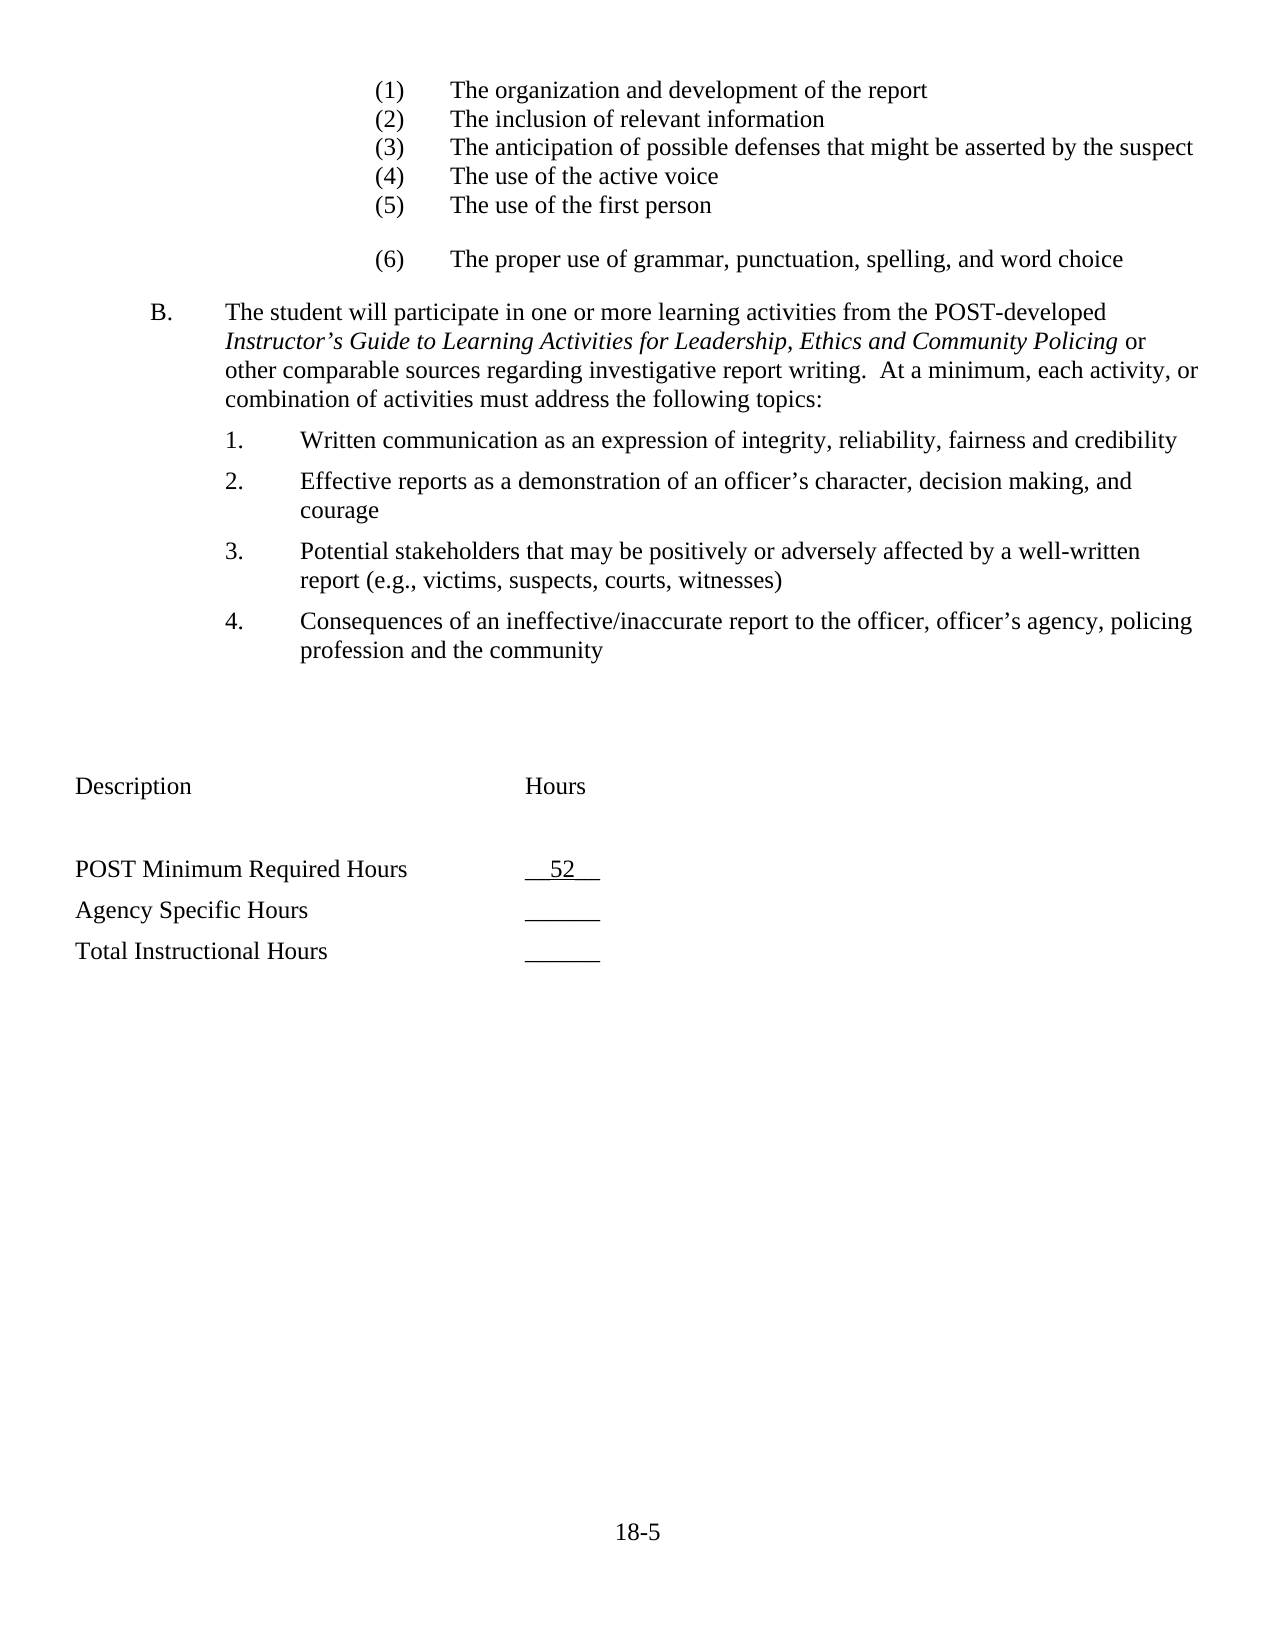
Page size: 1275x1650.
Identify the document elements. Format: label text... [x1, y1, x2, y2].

list Effective reports as a demonstration of an officer’s character, decision making, and courage [225, 466, 1200, 524]
list The inclusion of relevant information [375, 104, 1200, 132]
list The use of the active voice [375, 161, 1200, 190]
text Total Instructional Hours ______ [75, 936, 1200, 965]
list Written communication as an expression of integrity, reliability, fairness and credibility [225, 425, 1200, 454]
text Description Hours [75, 771, 1200, 800]
list The student will participate in one or more learning activities from the POST-developed Instructor’s Guide to Learning Activities for Leadership, Ethics and Community Policing or other comparable sources regarding investigative report writing. At a minimum, each activity, or combination of activities must address the following topics: [150, 297, 1200, 412]
list The organization and development of the report [375, 75, 1200, 104]
text POST Minimum Required Hours __52__ [75, 854, 1200, 882]
list The use of the first person [375, 190, 1200, 219]
list Potential stakeholders that may be positively or adversely affected by a well-written report (e.g., victims, suspects, courts, witnesses) [225, 536, 1200, 594]
list The anticipation of possible defenses that might be asserted by the suspect [375, 132, 1200, 161]
text Agency Specific Hours ______ [75, 895, 1200, 924]
list Consequences of an ineffective/inaccurate report to the officer, officer’s agency, policing profession and the community [225, 606, 1200, 664]
list The proper use of grammar, punctuation, spelling, and word choice [375, 244, 1200, 272]
